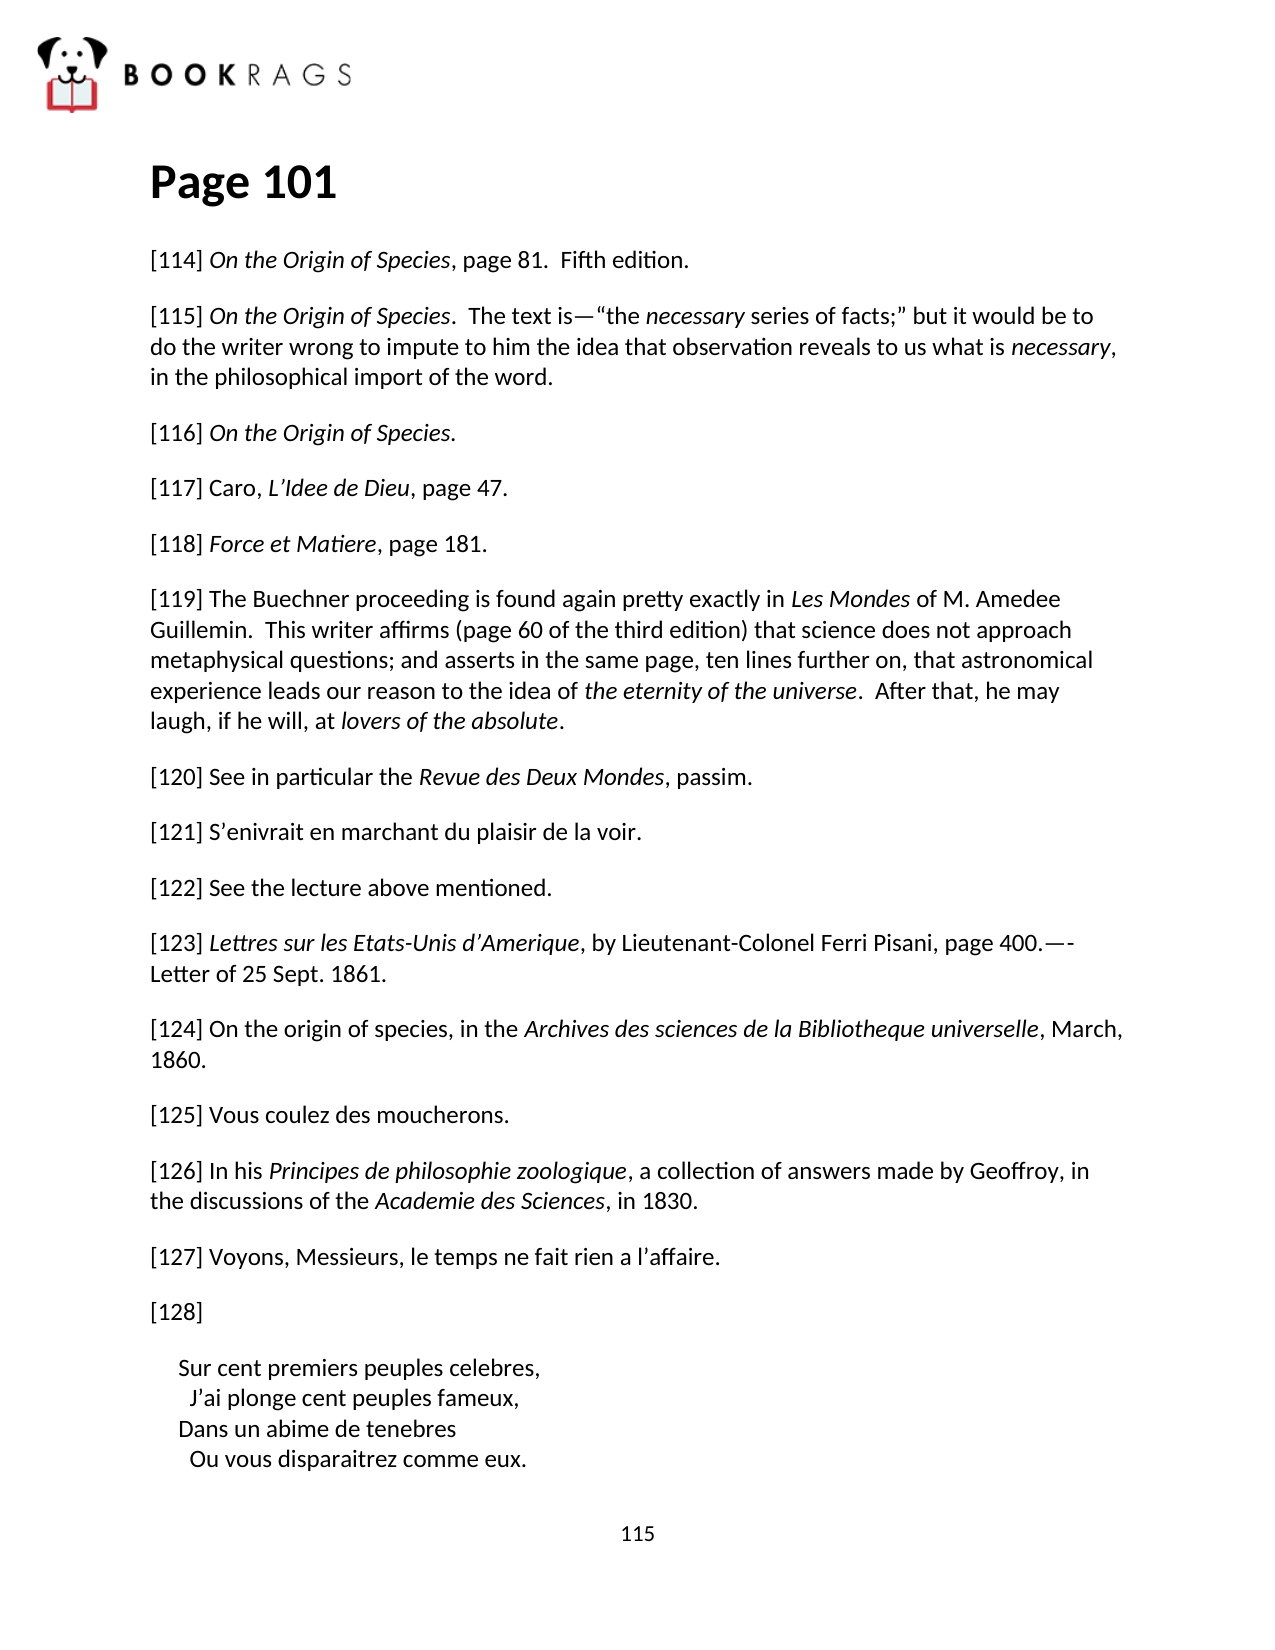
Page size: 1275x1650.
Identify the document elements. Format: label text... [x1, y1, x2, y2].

text [128] [150, 1297, 1125, 1327]
text Page 101 [150, 150, 1125, 211]
text [114] On the Origin of Species, page 81. Fifth edition. [150, 244, 1125, 275]
text [118] Force et Matiere, page 181. [150, 528, 1125, 558]
text [119] The Buechner proceeding is found again pretty exactly in Les Mondes of M. Amedee Guillemin. This writer affirms (page 60 of the third edition) that science does not approach metaphysical questions; and asserts in the same page, ten lines further on, that astronomical experience leads our reason to the idea of the eternity of the universe. After that, he may laugh, if he will, at lovers of the absolute. [150, 583, 1125, 736]
text [126] In his Principes de philosophie zoologique, a collection of answers made by Geoffroy, in the discussions of the Academie des Sciences, in 1830. [150, 1155, 1125, 1216]
text [123] Lettres sur les Etats-Unis d’Amerique, by Lieutenant-Colonel Ferri Pisani, page 400.—­Letter of 25 Sept. 1861. [150, 927, 1125, 988]
picture [37, 37, 351, 113]
text [121] S’enivrait en marchant du plaisir de la voir. [150, 816, 1125, 847]
text [120] See in particular the Revue des Deux Mondes, passim. [150, 761, 1125, 791]
text [127] Voyons, Messieurs, le temps ne fait rien a l’affaire. [150, 1241, 1125, 1272]
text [150, 1352, 1125, 1474]
text [115] On the Origin of Species. The text is—­“the necessary series of facts;” but it would be to do the writer wrong to impute to him the idea that observation reveals to us what is necessary, in the philosophical import of the word. [150, 300, 1125, 392]
text [122] See the lecture above mentioned. [150, 872, 1125, 902]
text [117] Caro, L’Idee de Dieu, page 47. [150, 472, 1125, 503]
text [124] On the origin of species, in the Archives des sciences de la Bibliotheque universelle, March, 1860. [150, 1013, 1125, 1074]
text [125] Vous coulez des moucherons. [150, 1099, 1125, 1130]
text [116] On the Origin of Species. [150, 417, 1125, 447]
